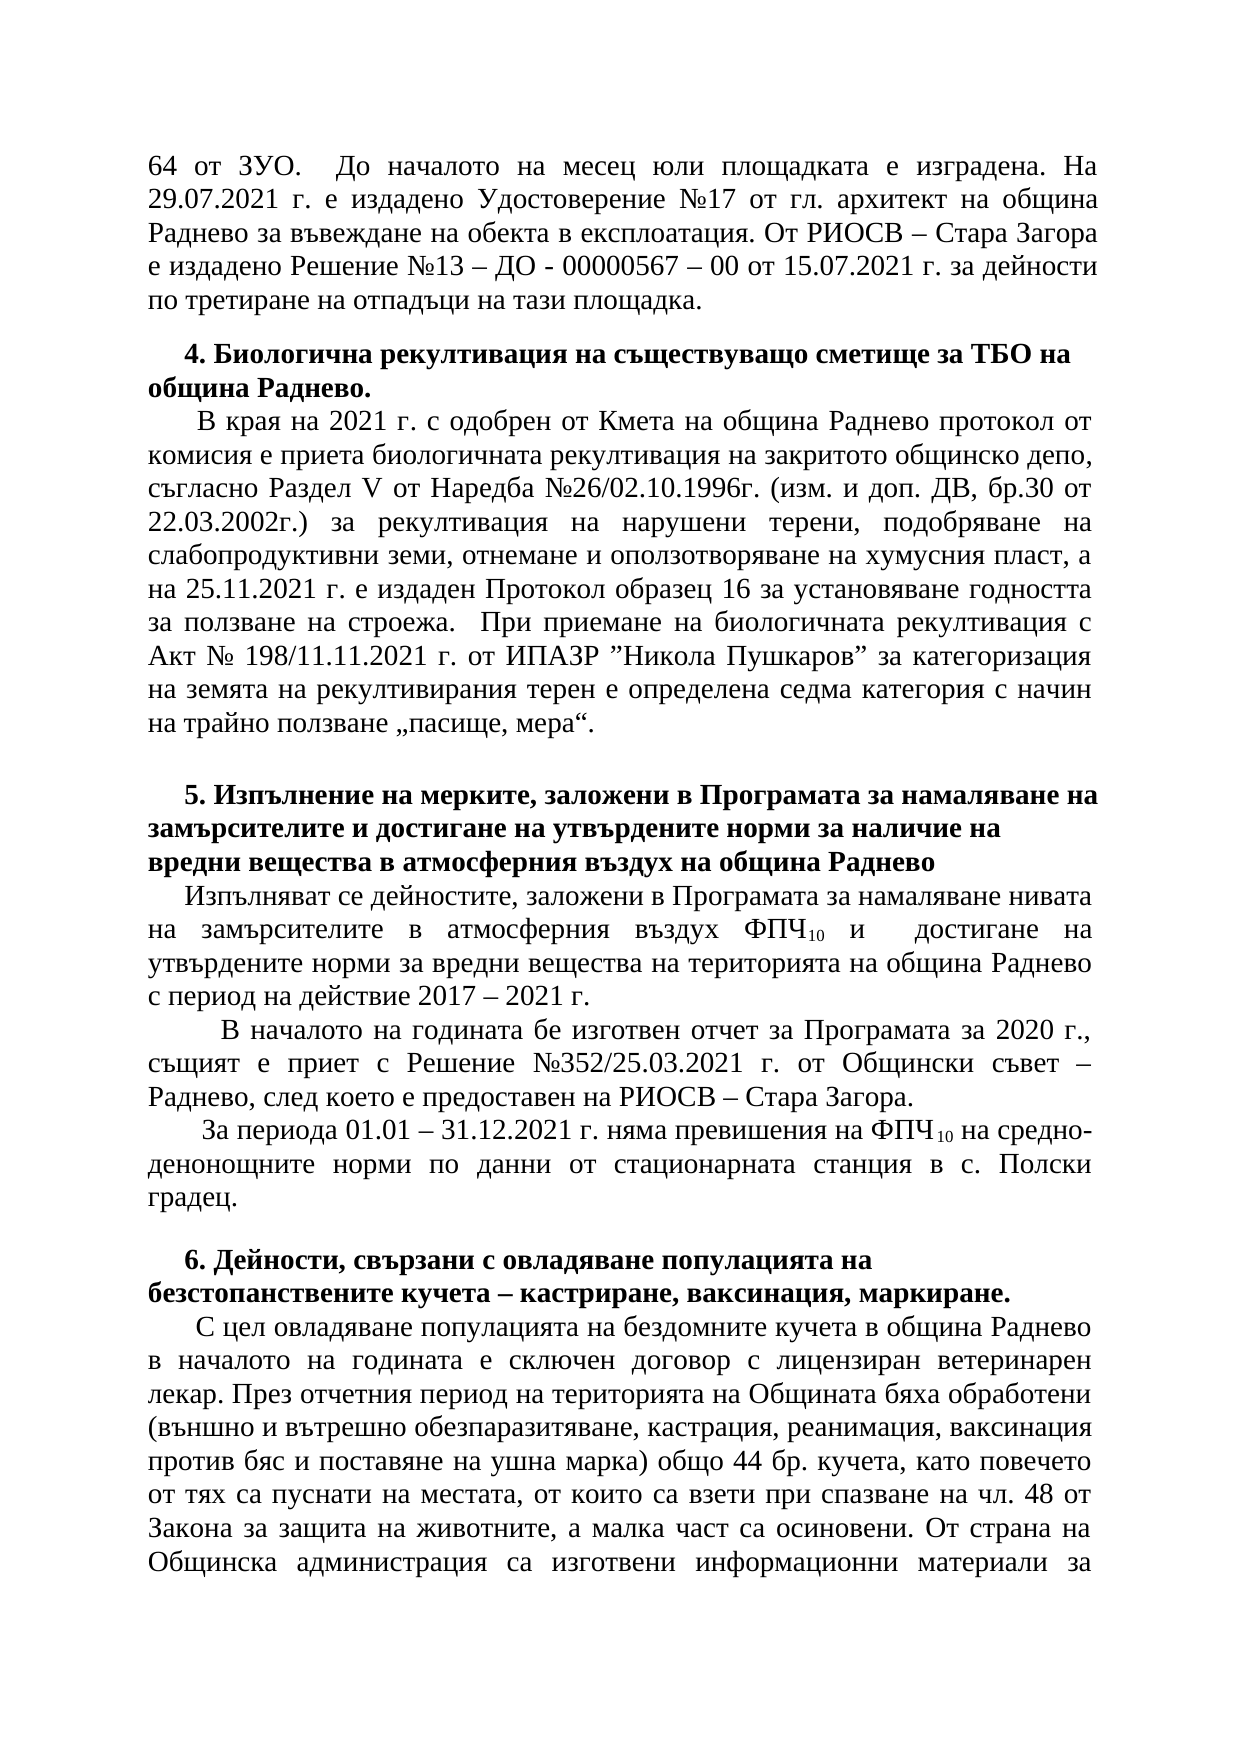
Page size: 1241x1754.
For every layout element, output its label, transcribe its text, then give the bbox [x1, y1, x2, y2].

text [148, 1309, 1093, 1577]
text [148, 148, 1099, 315]
text 6. Дейности, свързани с овладяване популацията на безстопанствените кучета – кастриране, ваксинация, маркиране. [148, 1242, 1099, 1309]
text Изпълняват се дейностите, заложени в Програмата за намаляване нивата на замърсителите в атмосферния въздух ФПЧ10 и достигане на утвърдените норми за вредни вещества на територията на община Раднево с период на действие 2017 – 2021 г. [148, 878, 1093, 1012]
text В края на 2021 г. с одобрен от Кмета на община Раднево протокол от комисия е приета биологичната рекултивация на закритото общинско депо, съгласно Раздел V от Наредба №26/02.10.1996г. (изм. и доп. ДВ, бр.30 от 22.03.2002г.) за рекултивация на нарушени терени, подобряване на слабопродуктивни земи, отнемане и оползотворяване на хумусния пласт, а на 25.11.2021 г. е издаден Протокол образец 16 за установяване годността за ползване на строежа. При приемане на биологичната рекултивация с Акт № 198/11.11.2021 г. от ИПАЗР ”Никола Пушкаров” за категоризация на земята на рекултивирания терен е определена седма категория с начин на трайно ползване „пасище, мера“. [148, 403, 1093, 739]
text 4. Биологична рекултивация на съществуващо сметище за ТБО на община Раднево. [148, 336, 1099, 403]
text 5. Изпълнение на мерките, заложени в Програмата за намаляване на замърсителите и достигане на утвърдените норми за наличие на вредни вещества в атмосферния въздух на община Раднево [148, 777, 1099, 878]
text За периода 01.01 – 31.12.2021 г. няма превишения на ФПЧ10 на средно-денонощните норми по данни от стационарната станция в с. Полски градец. [148, 1112, 1093, 1213]
text В началото на годината бе изготвен отчет за Програмата за 2020 г., същият е приет с Решение №352/25.03.2021 г. от Общински съвет – Раднево, след което е предоставен на РИОСВ – Стара Загора. [148, 1012, 1093, 1112]
